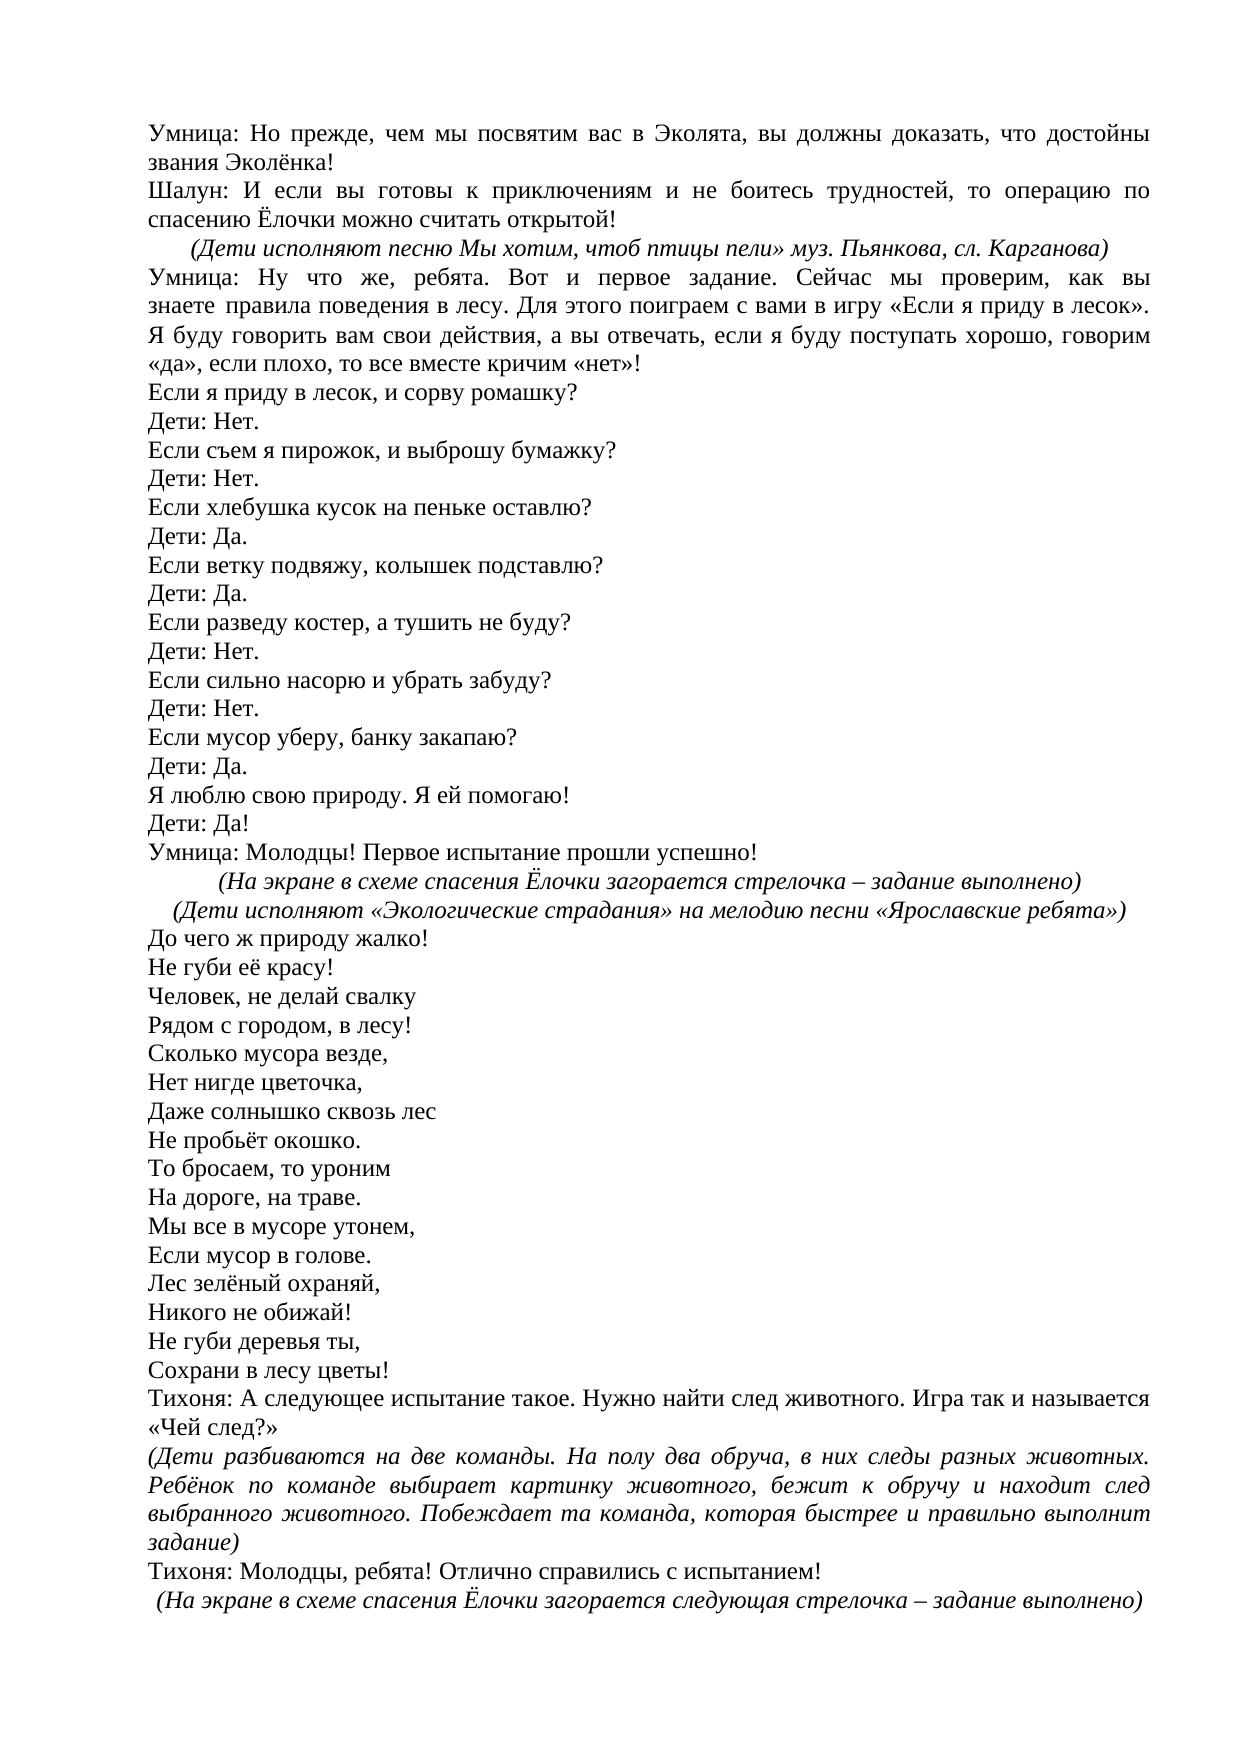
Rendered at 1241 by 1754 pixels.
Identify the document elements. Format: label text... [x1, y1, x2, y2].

text (Дети исполняют «Экологические страдания» на мелодию песни «Ярославские ребята») [148, 895, 1152, 923]
text (Дети исполняют песню Мы хотим, чтоб птицы пели» муз. Пьянкова, сл. Карганова) [148, 233, 1152, 262]
text То бросаем, то уроним [148, 1153, 1152, 1182]
text (На экране в схеме спасения Ёлочки загорается следующая стрелочка – задание выполнено) [148, 1585, 1152, 1613]
text Шалун: И если вы готовы к приключениям и не боитесь трудностей, то операцию по спасению Ёлочки можно считать открытой! [148, 176, 1152, 233]
text Если мусор в голове. [148, 1240, 1152, 1268]
text На дороге, на траве. [148, 1182, 1152, 1211]
text Дети: Нет. [148, 693, 1152, 722]
text Если съем я пирожок, и выброшу бумажку? [148, 435, 1152, 463]
text Дети: Да! [148, 808, 1152, 837]
text Сколько мусора везде, [148, 1038, 1152, 1067]
text Рядом с городом, в лесу! [148, 1010, 1152, 1038]
text Умница: Ну что же, ребята. Вот и первое задание. Сейчас мы проверим, как вы знаете правила поведения в лесу. Для этого поиграем с вами в игру «Если я приду в лесок». Я буду говорить вам свои действия, а вы отвечать, если я буду поступать хорошо, говорим «да», если плохо, то все вместе кричим «нет»! [148, 262, 1152, 377]
text Если хлебушка кусок на пеньке оставлю? [148, 492, 1152, 521]
text Если сильно насорю и убрать забуду? [148, 665, 1152, 693]
text Дети: Да. [148, 751, 1152, 780]
text Если разведу костер, а тушить не буду? [148, 607, 1152, 636]
text (Дети разбиваются на две команды. На полу два обруча, в них следы разных животных. Ребёнок по команде выбирает картинку животного, бежит к обручу и находит след выбранного животного. Побеждает та команда, которая быстрее и правильно выполнит задание) [148, 1441, 1152, 1556]
text Умница: Но прежде, чем мы посвятим вас в Эколята, вы должны доказать, что достойны звания Эколёнка! [148, 118, 1152, 176]
text Дети: Да. [148, 578, 1152, 607]
text Я люблю свою природу. Я ей помогаю! [148, 780, 1152, 808]
text Нет нигде цветочка, [148, 1067, 1152, 1096]
text Не пробьёт окошко. [148, 1125, 1152, 1153]
text Дети: Нет. [148, 636, 1152, 665]
text Тихоня: Молодцы, ребята! Отлично справились с испытанием! [148, 1556, 1152, 1585]
text Если ветку подвяжу, колышек подставлю? [148, 550, 1152, 578]
text Не губи деревья ты, [148, 1326, 1152, 1355]
text Дети: Нет. [148, 406, 1152, 435]
text Мы все в мусоре утонем, [148, 1211, 1152, 1240]
text Если я приду в лесок, и сорву ромашку? [148, 377, 1152, 406]
text Сохрани в лесу цветы! [148, 1355, 1152, 1383]
text Даже солнышко сквозь лес [148, 1096, 1152, 1125]
text Умница: Молодцы! Первое испытание прошли успешно! [148, 837, 1152, 866]
text Дети: Нет. [148, 463, 1152, 492]
text Дети: Да. [148, 521, 1152, 550]
text Человек, не делай свалку [148, 981, 1152, 1010]
text Если мусор уберу, банку закапаю? [148, 722, 1152, 751]
text (На экране в схеме спасения Ёлочки загорается стрелочка – задание выполнено) [148, 866, 1152, 895]
text Тихоня: А следующее испытание такое. Нужно найти след животного. Игра так и называется «Чей след?» [148, 1383, 1152, 1441]
text До чего ж природу жалко! [148, 923, 1152, 952]
text Не губи её красу! [148, 952, 1152, 981]
text Никого не обижай! [148, 1297, 1152, 1326]
text Лес зелёный охраняй, [148, 1268, 1152, 1297]
